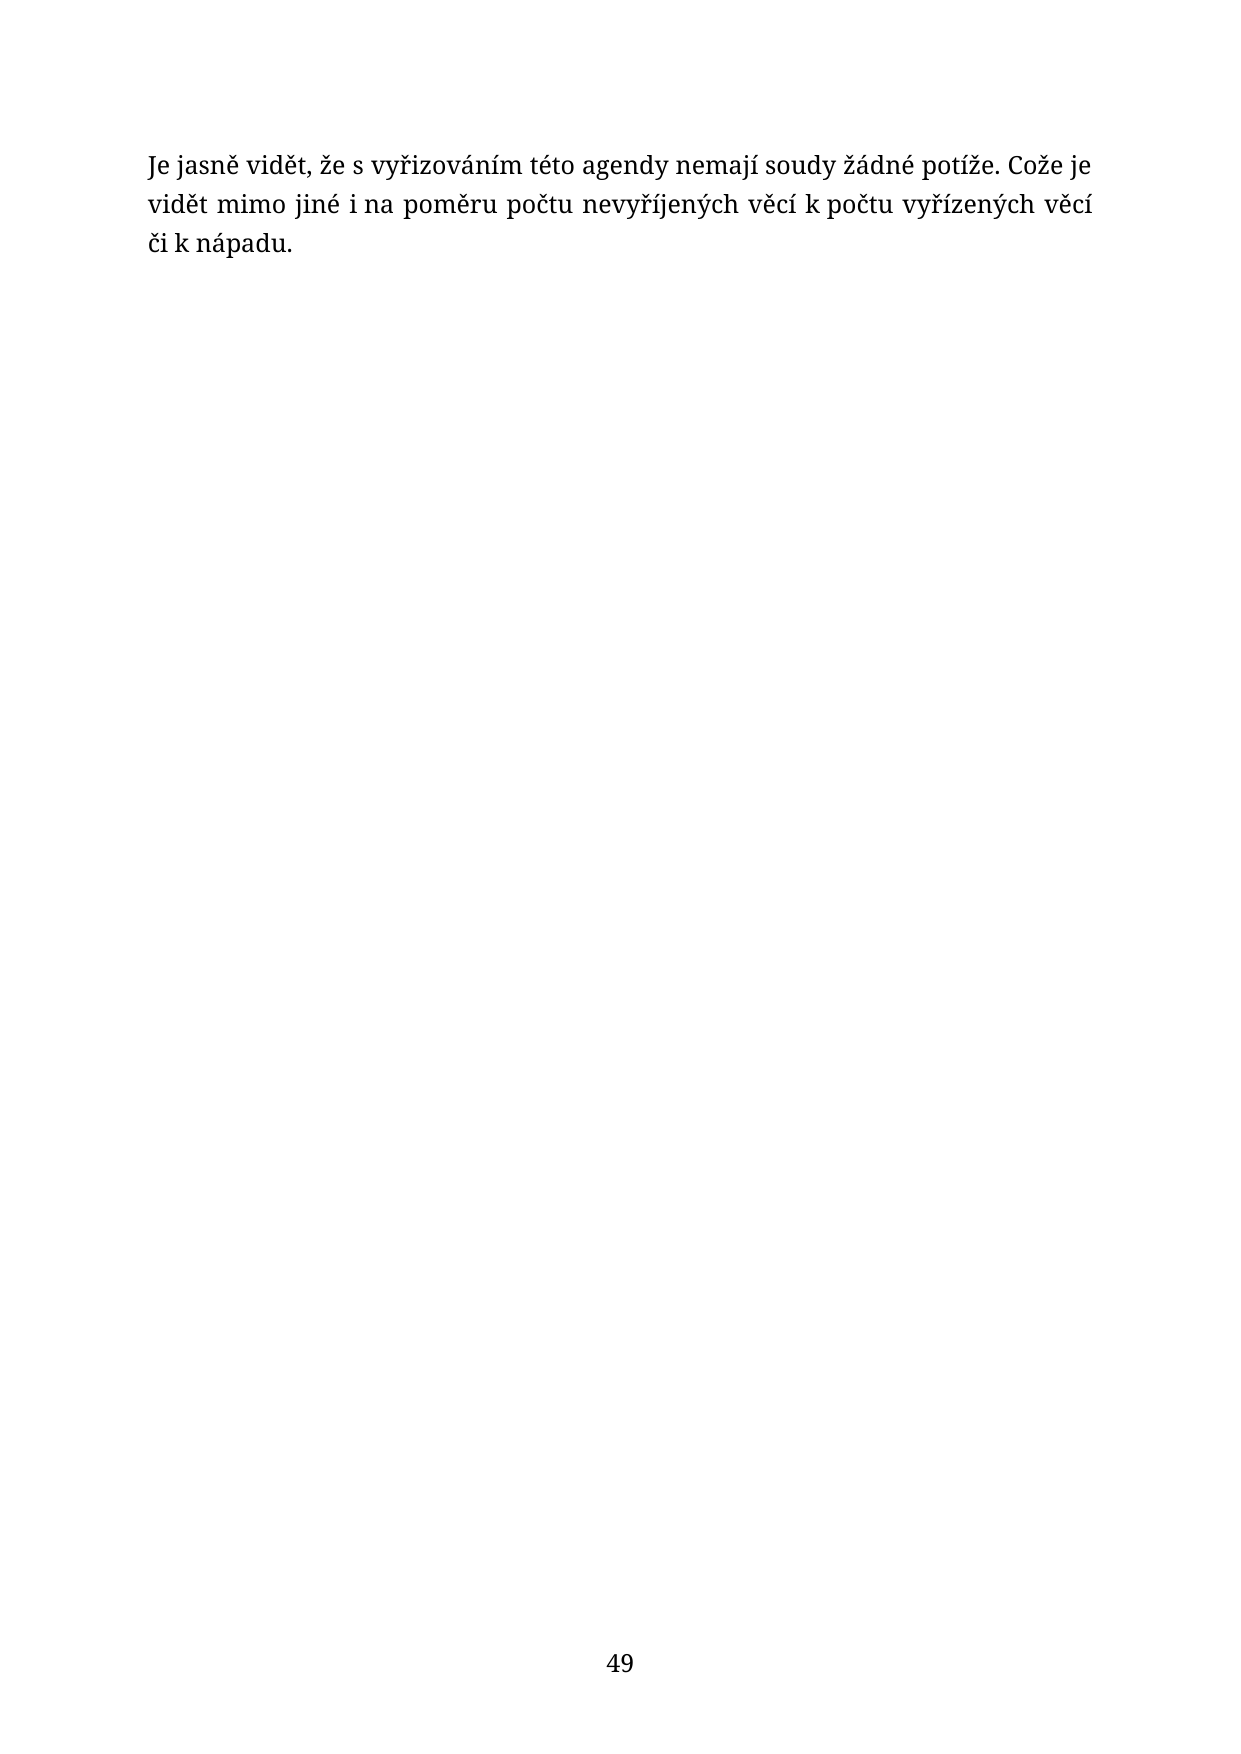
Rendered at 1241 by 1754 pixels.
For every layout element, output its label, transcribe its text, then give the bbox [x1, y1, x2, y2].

text Je jasně vidět, že s vyřizováním této agendy nemají soudy žádné potíže. Cože je vidět mimo jiné i na poměru počtu nevyříjených věcí k počtu vyřízených věcí či k nápadu. [148, 148, 1092, 260]
